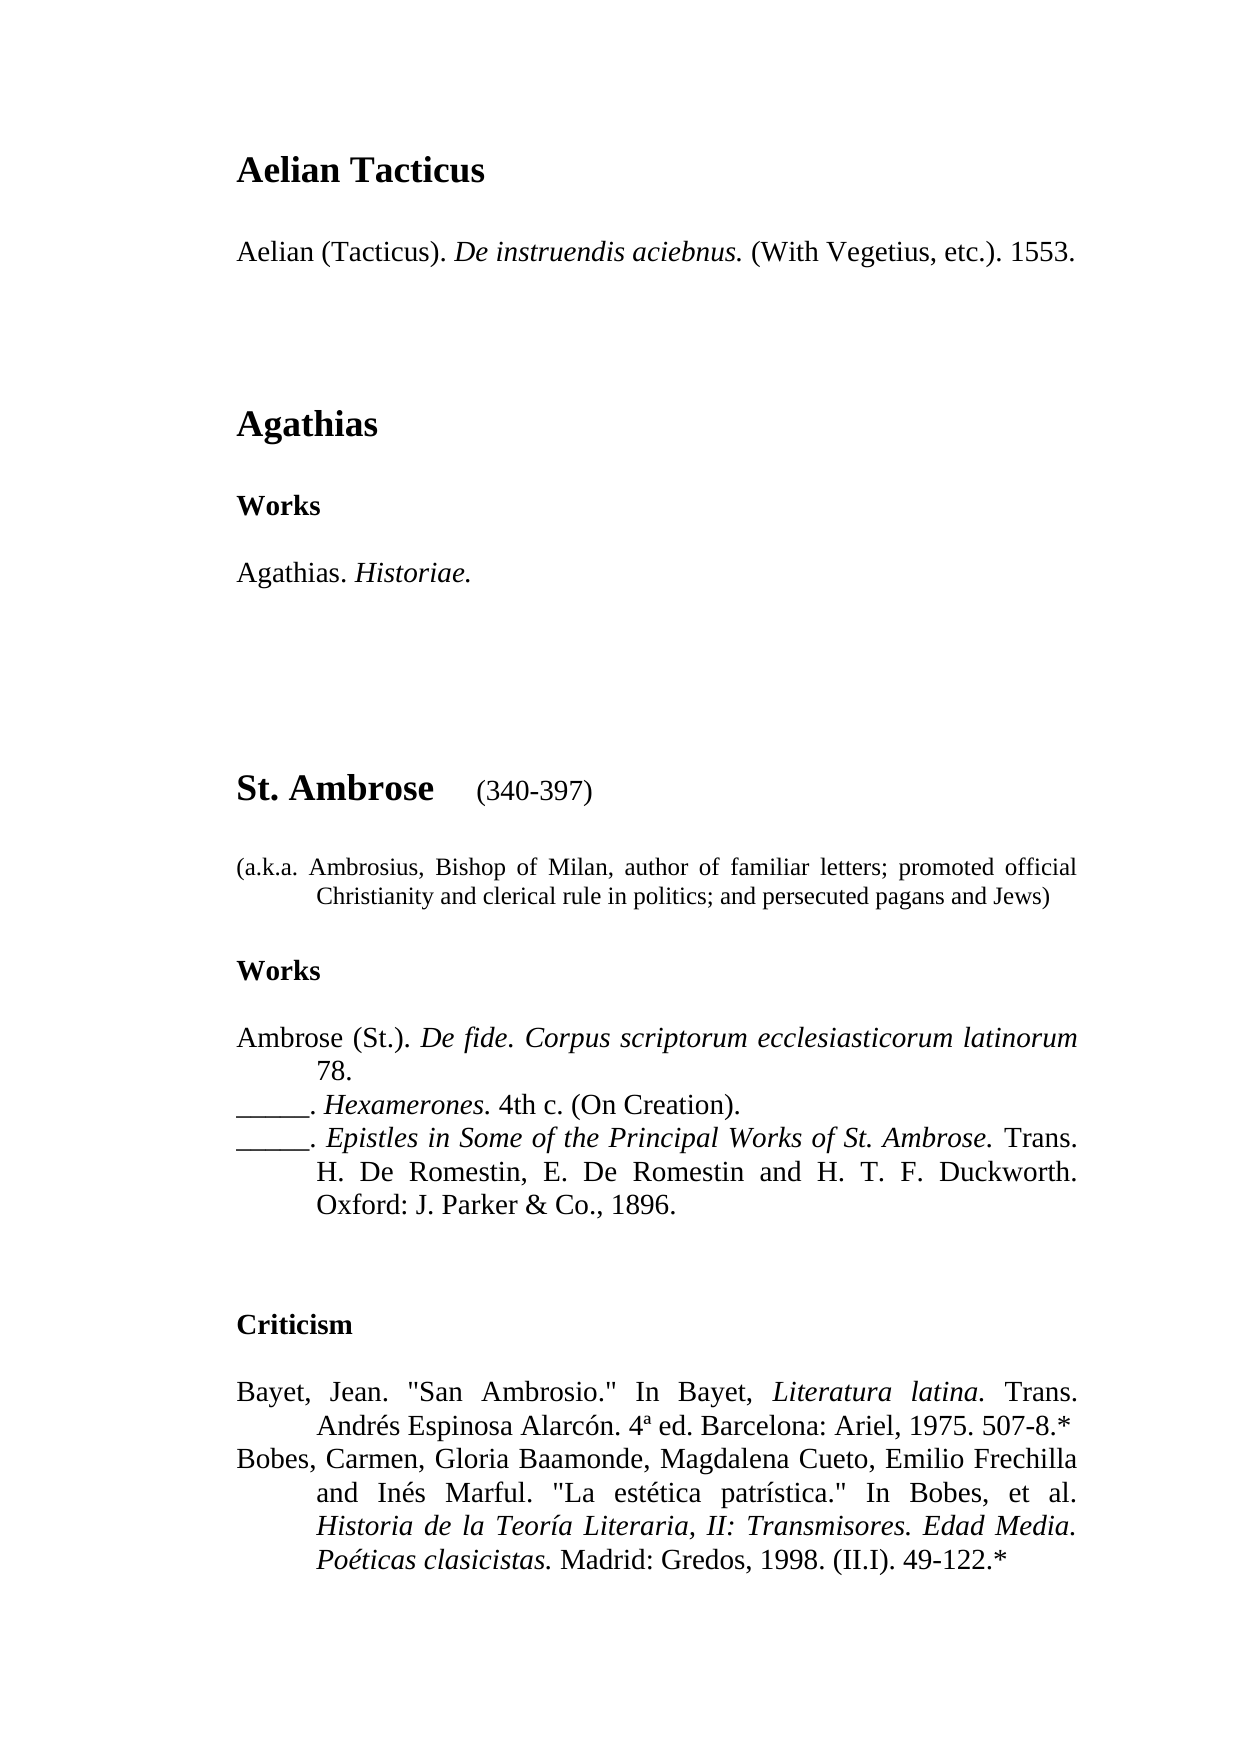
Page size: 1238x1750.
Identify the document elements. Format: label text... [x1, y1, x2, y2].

text Agathias [236, 402, 1078, 445]
text Works [236, 488, 1078, 521]
text Criticism [236, 1307, 1078, 1341]
text Aelian (Tacticus). De instruendis aciebnus. (With Vegetius, etc.). 1553. [236, 234, 1078, 267]
text _____. Hexamerones. 4th c. (On Creation). [236, 1087, 1078, 1120]
text Agathias. Historiae. [236, 555, 1078, 588]
text (a.k.a. Ambrosius, Bishop of Milan, author of familiar letters; promoted official Christianity and clerical rule in politics; and persecuted pagans and Jews) [236, 852, 1078, 909]
text _____. Epistles in Some of the Principal Works of St. Ambrose. Trans. H. De Romestin, E. De Romestin and H. T. F. Duckworth. Oxford: J. Parker & Co., 1896. [236, 1120, 1078, 1221]
text St. Ambrose (340-397) [236, 766, 1078, 809]
text Bobes, Carmen, Gloria Baamonde, Magdalena Cueto, Emilio Frechilla and Inés Marful. "La estética patrística." In Bobes, et al. Historia de la Teoría Literaria, II: Transmisores. Edad Media. Poéticas clasicistas. Madrid: Gredos, 1998. (II.I). 49-122.* [236, 1441, 1078, 1576]
text Aelian Tacticus [236, 148, 1078, 191]
text Bayet, Jean. "San Ambrosio." In Bayet, Literatura latina. Trans. Andrés Espinosa Alarcón. 4ª ed. Barcelona: Ariel, 1975. 507-8.* [236, 1374, 1078, 1441]
text Works [236, 953, 1078, 986]
text Ambrose (St.). De fide. Corpus scriptorum ecclesiasticorum latinorum 78. [236, 1020, 1078, 1087]
